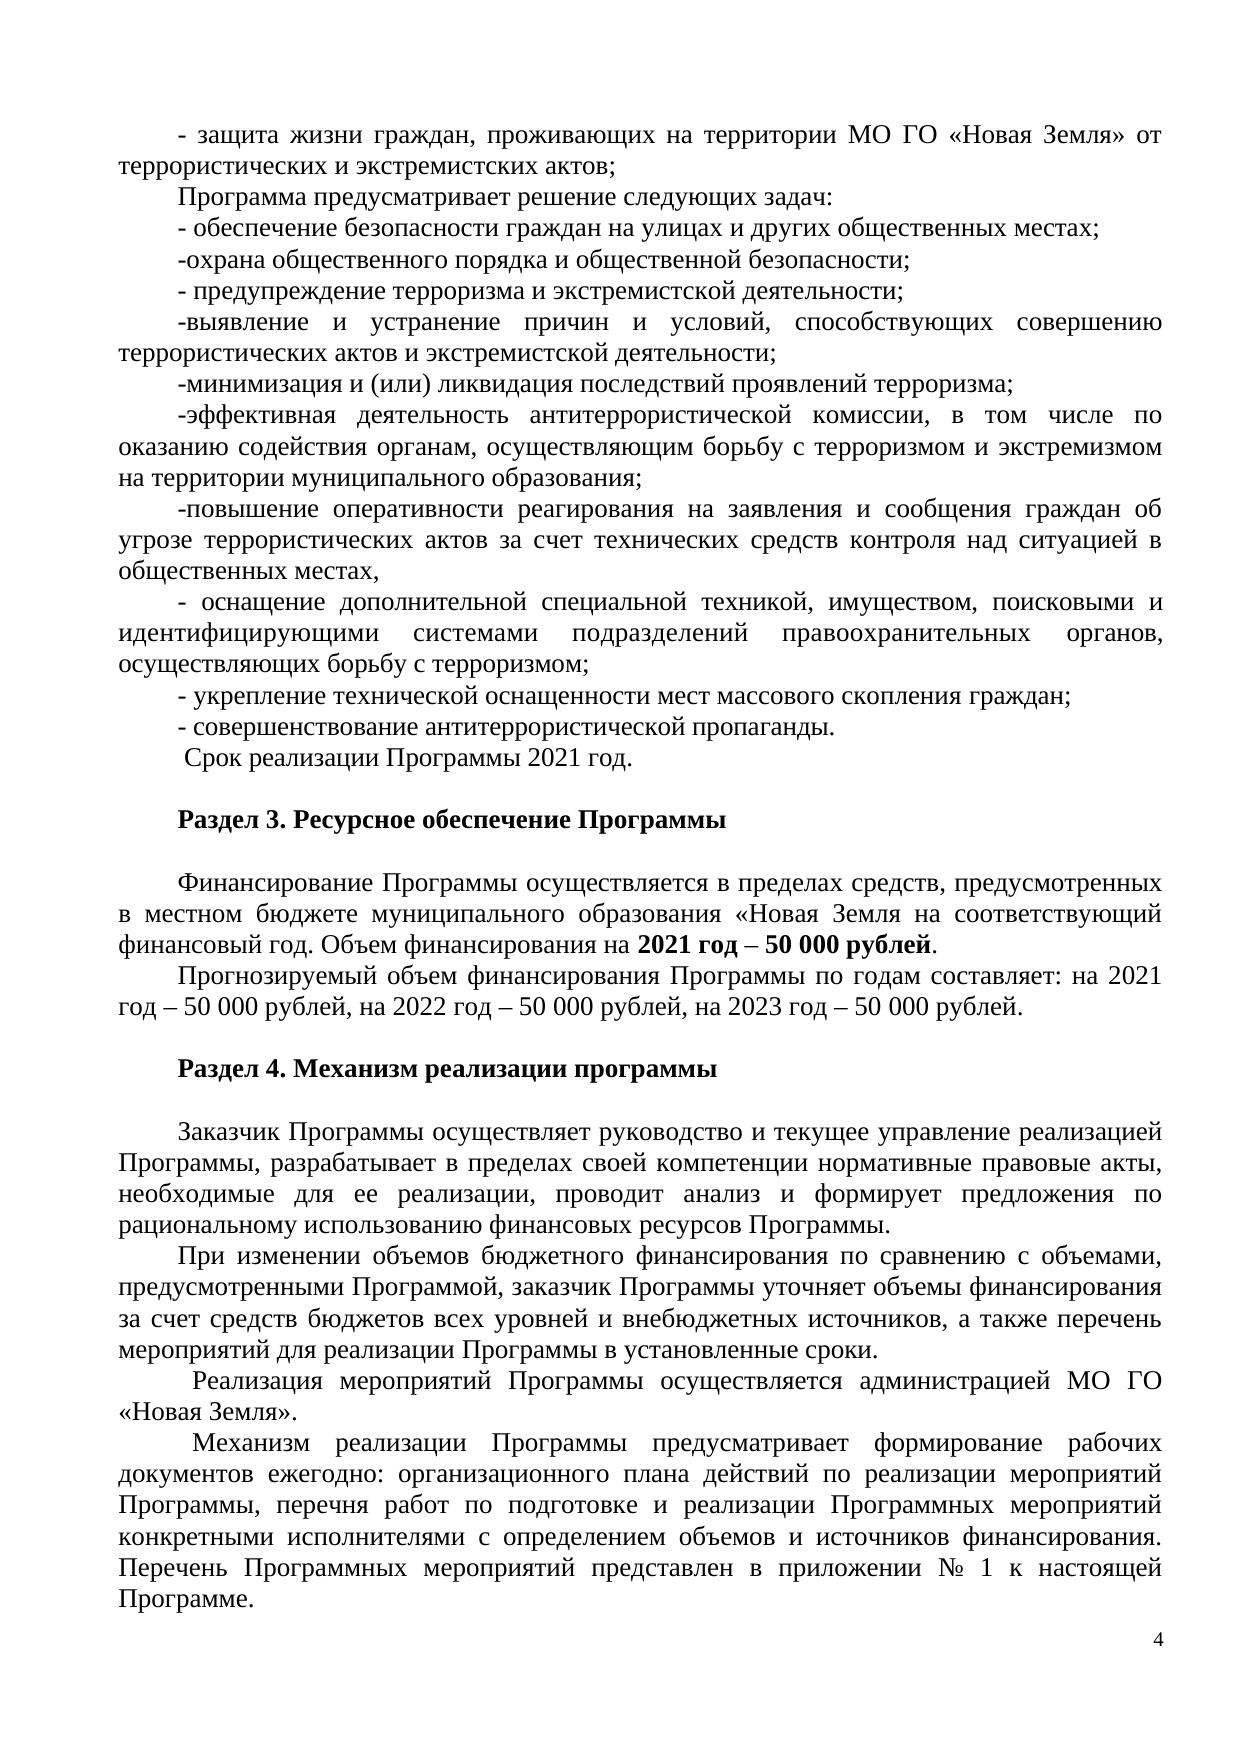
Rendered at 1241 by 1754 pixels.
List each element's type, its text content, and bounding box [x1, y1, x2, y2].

text - обеспечение безопасности граждан на улицах и других общественных местах; [118, 212, 1163, 243]
text - предупреждение терроризма и экстремистской деятельности; [118, 274, 1163, 305]
text Финансирование Программы осуществляется в пределах средств, предусмотренных в местном бюджете муниципального образования «Новая Земля на соответствующий финансовый год. Объем финансирования на 2021 год – 50 000 рублей. [118, 866, 1163, 959]
text Раздел 4. Механизм реализации программы [118, 1052, 1163, 1084]
text Механизм реализации Программы предусматривает формирование рабочих документов ежегодно: организационного плана действий по реализации мероприятий Программы, перечня работ по подготовке и реализации Программных мероприятий конкретными исполнителями с определением объемов и источников финансирования. Перечень Программных мероприятий представлен в приложении № 1 к настоящей Программе. [118, 1426, 1163, 1613]
text - защита жизни граждан, проживающих на территории МО ГО «Новая Земля» от террористических и экстремистских актов; [118, 118, 1163, 180]
text -охрана общественного порядка и общественной безопасности; [118, 243, 1163, 274]
text - оснащение дополнительной специальной техникой, имуществом, поисковыми и идентифицирующими системами подразделений правоохранительных органов, осуществляющих борьбу с терроризмом; [118, 585, 1163, 679]
text Программа предусматривает решение следующих задач: [118, 180, 1163, 212]
text -минимизация и (или) ликвидация последствий проявлений терроризма; [118, 367, 1163, 398]
text Реализация мероприятий Программы осуществляется администрацией МО ГО «Новая Земля». [118, 1364, 1163, 1426]
text Раздел 3. Ресурсное обеспечение Программы [118, 803, 1163, 834]
text -повышение оперативности реагирования на заявления и сообщения граждан об угрозе террористических актов за счет технических средств контроля над ситуацией в общественных местах, [118, 492, 1163, 585]
text -выявление и устранение причин и условий, способствующих совершению террористических актов и экстремистской деятельности; [118, 305, 1163, 367]
text - совершенствование антитеррористической пропаганды. [118, 710, 1163, 741]
text -эффективная деятельность антитеррористической комиссии, в том числе по оказанию содействия органам, осуществляющим борьбу с терроризмом и экстремизмом на территории муниципального образования; [118, 398, 1163, 492]
text Срок реализации Программы 2021 год. [118, 741, 1163, 772]
text Прогнозируемый объем финансирования Программы по годам составляет: на 2021 год – 50 000 рублей, на 2022 год – 50 000 рублей, на 2023 год – 50 000 рублей. [118, 959, 1163, 1021]
text - укрепление технической оснащенности мест массового скопления граждан; [118, 679, 1163, 710]
text Заказчик Программы осуществляет руководство и текущее управление реализацией Программы, разрабатывает в пределах своей компетенции нормативные правовые акты, необходимые для ее реализации, проводит анализ и формирует предложения по рациональному использованию финансовых ресурсов Программы. [118, 1115, 1163, 1239]
text При изменении объемов бюджетного финансирования по сравнению с объемами, предусмотренными Программой, заказчик Программы уточняет объемы финансирования за счет средств бюджетов всех уровней и внебюджетных источников, а также перечень мероприятий для реализации Программы в установленные сроки. [118, 1239, 1163, 1364]
